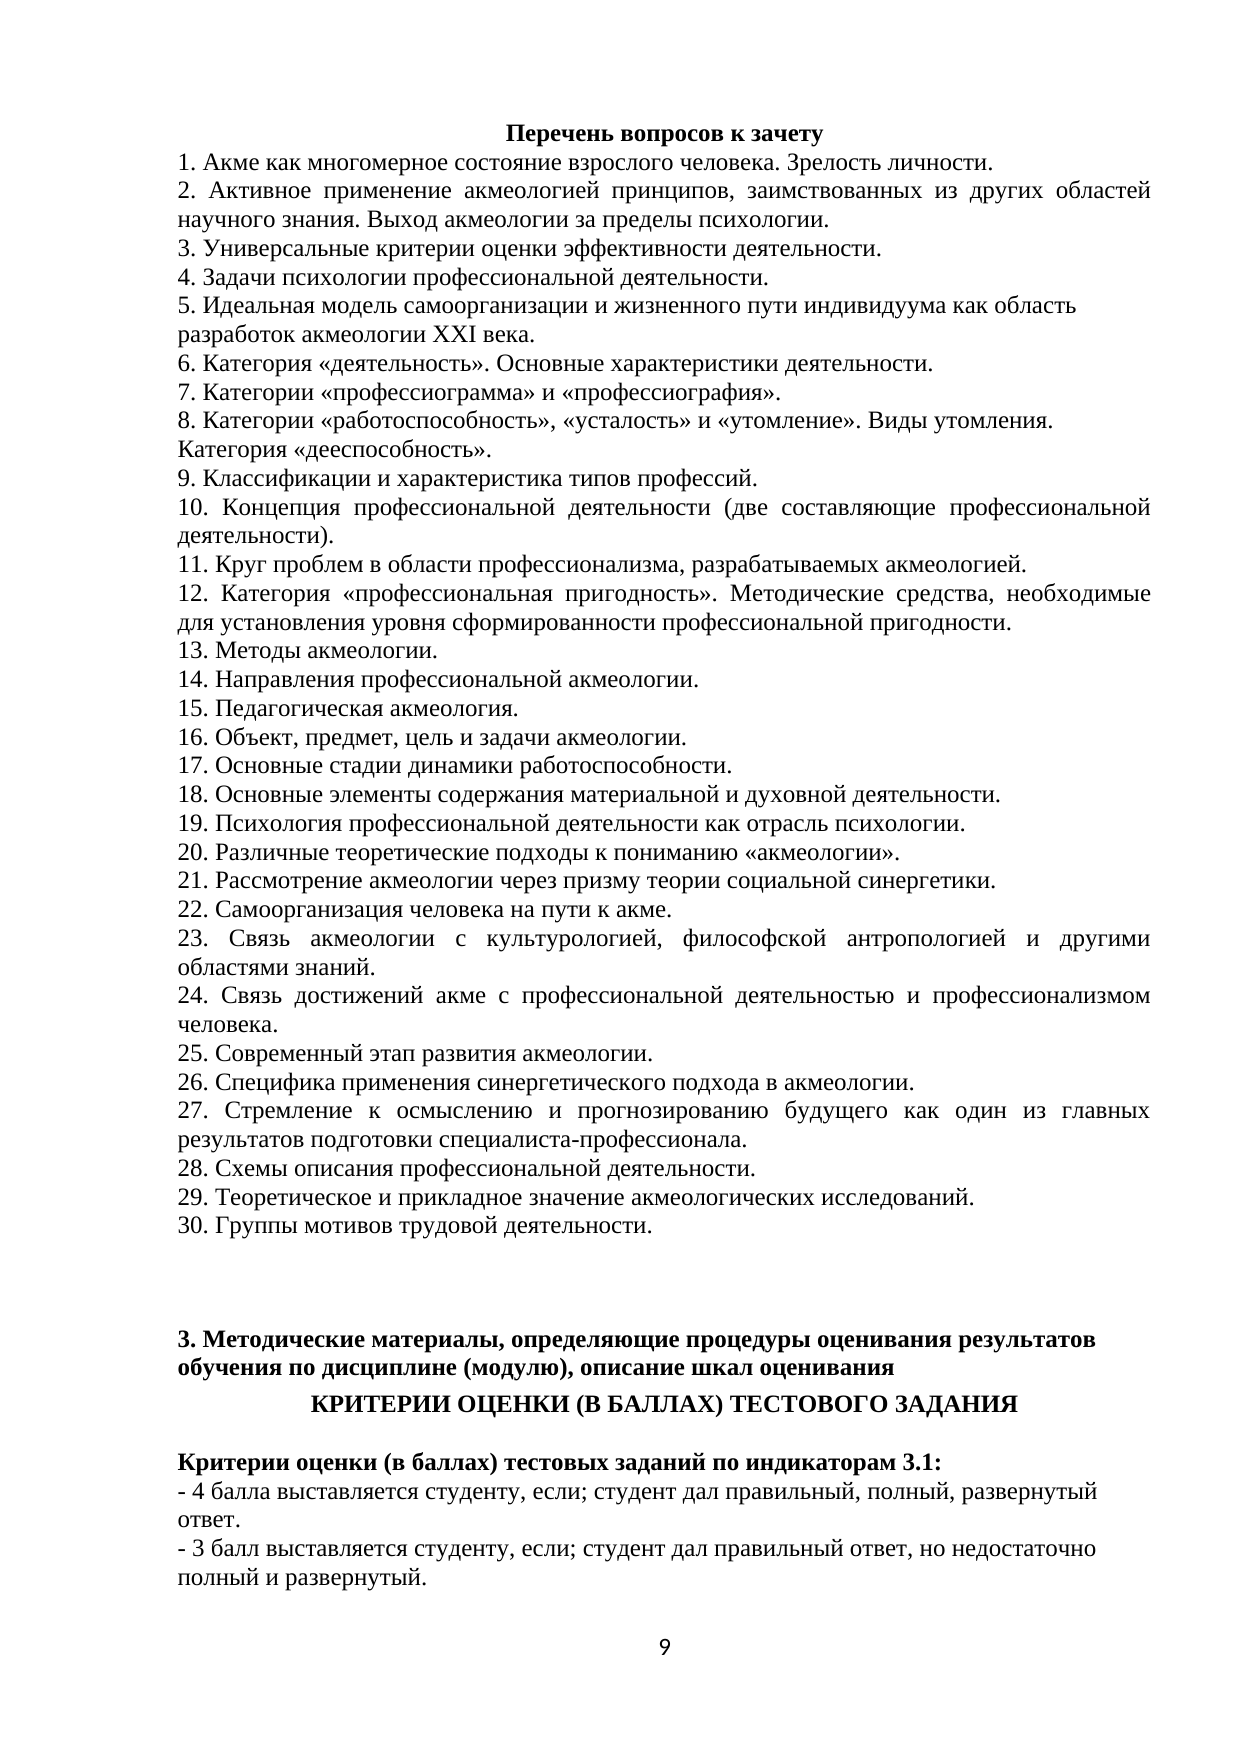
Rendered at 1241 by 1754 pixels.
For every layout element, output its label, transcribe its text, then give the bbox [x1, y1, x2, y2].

text - 3 балл выставляется студенту, если; студент дал правильный ответ, но недостаточно [177, 1533, 1152, 1562]
text 12. Категория «профессиональная пригодность». Методические средства, необходимые для установления уровня сформированности профессиональной пригодности. [177, 578, 1152, 636]
text Категория «дееспособность». [177, 434, 1152, 463]
text 2. Активное применение акмеологией принципов, заимствованных из других областей научного знания. Выход акмеологии за пределы психологии. [177, 176, 1152, 233]
text 28. Схемы описания профессиональной деятельности. [177, 1153, 1152, 1182]
text 21. Рассмотрение акмеологии через призму теории социальной синергетики. [177, 866, 1152, 894]
text 11. Круг проблем в области профессионализма, разрабатываемых акмеологией. [177, 549, 1152, 578]
text полный и развернутый. [177, 1562, 1152, 1591]
text разработок акмеологии XXI века. [177, 319, 1152, 348]
text 19. Психология профессиональной деятельности как отрасль психологии. [177, 808, 1152, 837]
text 27. Стремление к осмыслению и прогнозированию будущего как один из главных результатов подготовки специалиста-профессионала. [177, 1096, 1152, 1153]
text 8. Категории «работоспособность», «усталость» и «утомление». Виды утомления. [177, 406, 1152, 434]
text 3. Универсальные критерии оценки эффективности деятельности. [177, 233, 1152, 262]
text 13. Методы акмеологии. [177, 636, 1152, 664]
text 22. Самоорганизация человека на пути к акме. [177, 894, 1152, 923]
text 16. Объект, предмет, цель и задачи акмеологии. [177, 722, 1152, 751]
text ответ. [177, 1504, 1152, 1533]
text 23. Связь акмеологии с культурологией, философской антропологией и другими областями знаний. [177, 923, 1152, 981]
text 4. Задачи психологии профессиональной деятельности. [177, 262, 1152, 291]
text 17. Основные стадии динамики работоспособности. [177, 751, 1152, 779]
text 5. Идеальная модель самоорганизации и жизненного пути индивидуума как область [177, 291, 1152, 319]
text 14. Направления профессиональной акмеологии. [177, 664, 1152, 693]
text 26. Специфика применения синергетического подхода в акмеологии. [177, 1067, 1152, 1096]
text 9. Классификации и характеристика типов профессий. [177, 463, 1152, 492]
text - 4 балла выставляется студенту, если; студент дал правильный, полный, развернутый [177, 1476, 1152, 1504]
text 7. Категории «профессиограмма» и «профессиография». [177, 377, 1152, 406]
text КРИТЕРИИ ОЦЕНКИ (В БАЛЛАХ) ТЕСТОВОГО ЗАДАНИЯ [177, 1389, 1152, 1418]
text 6. Категория «деятельность». Основные характеристики деятельности. [177, 348, 1152, 377]
text 30. Группы мотивов трудовой деятельности. [177, 1211, 1152, 1239]
subtitle 3. Методические материалы, определяющие процедуры оценивания результатов обучения по дисциплине (модулю), описание шкал оценивания [177, 1324, 1152, 1381]
text Перечень вопросов к зачету [177, 118, 1152, 147]
text 1. Акме как многомерное состояние взрослого человека. Зрелость личности. [177, 147, 1152, 176]
text 20. Различные теоретические подходы к пониманию «акмеологии». [177, 837, 1152, 866]
text 25. Современный этап развития акмеологии. [177, 1038, 1152, 1067]
text 15. Педагогическая акмеология. [177, 693, 1152, 722]
text 18. Основные элементы содержания материальной и духовной деятельности. [177, 779, 1152, 808]
text 24. Связь достижений акме с профессиональной деятельностью и профессионализмом человека. [177, 981, 1152, 1038]
text Критерии оценки (в баллах) тестовых заданий по индикаторам 3.1: [177, 1447, 1152, 1476]
text 10. Концепция профессиональной деятельности (две составляющие профессиональной деятельности). [177, 492, 1152, 549]
text 29. Теоретическое и прикладное значение акмеологических исследований. [177, 1182, 1152, 1211]
